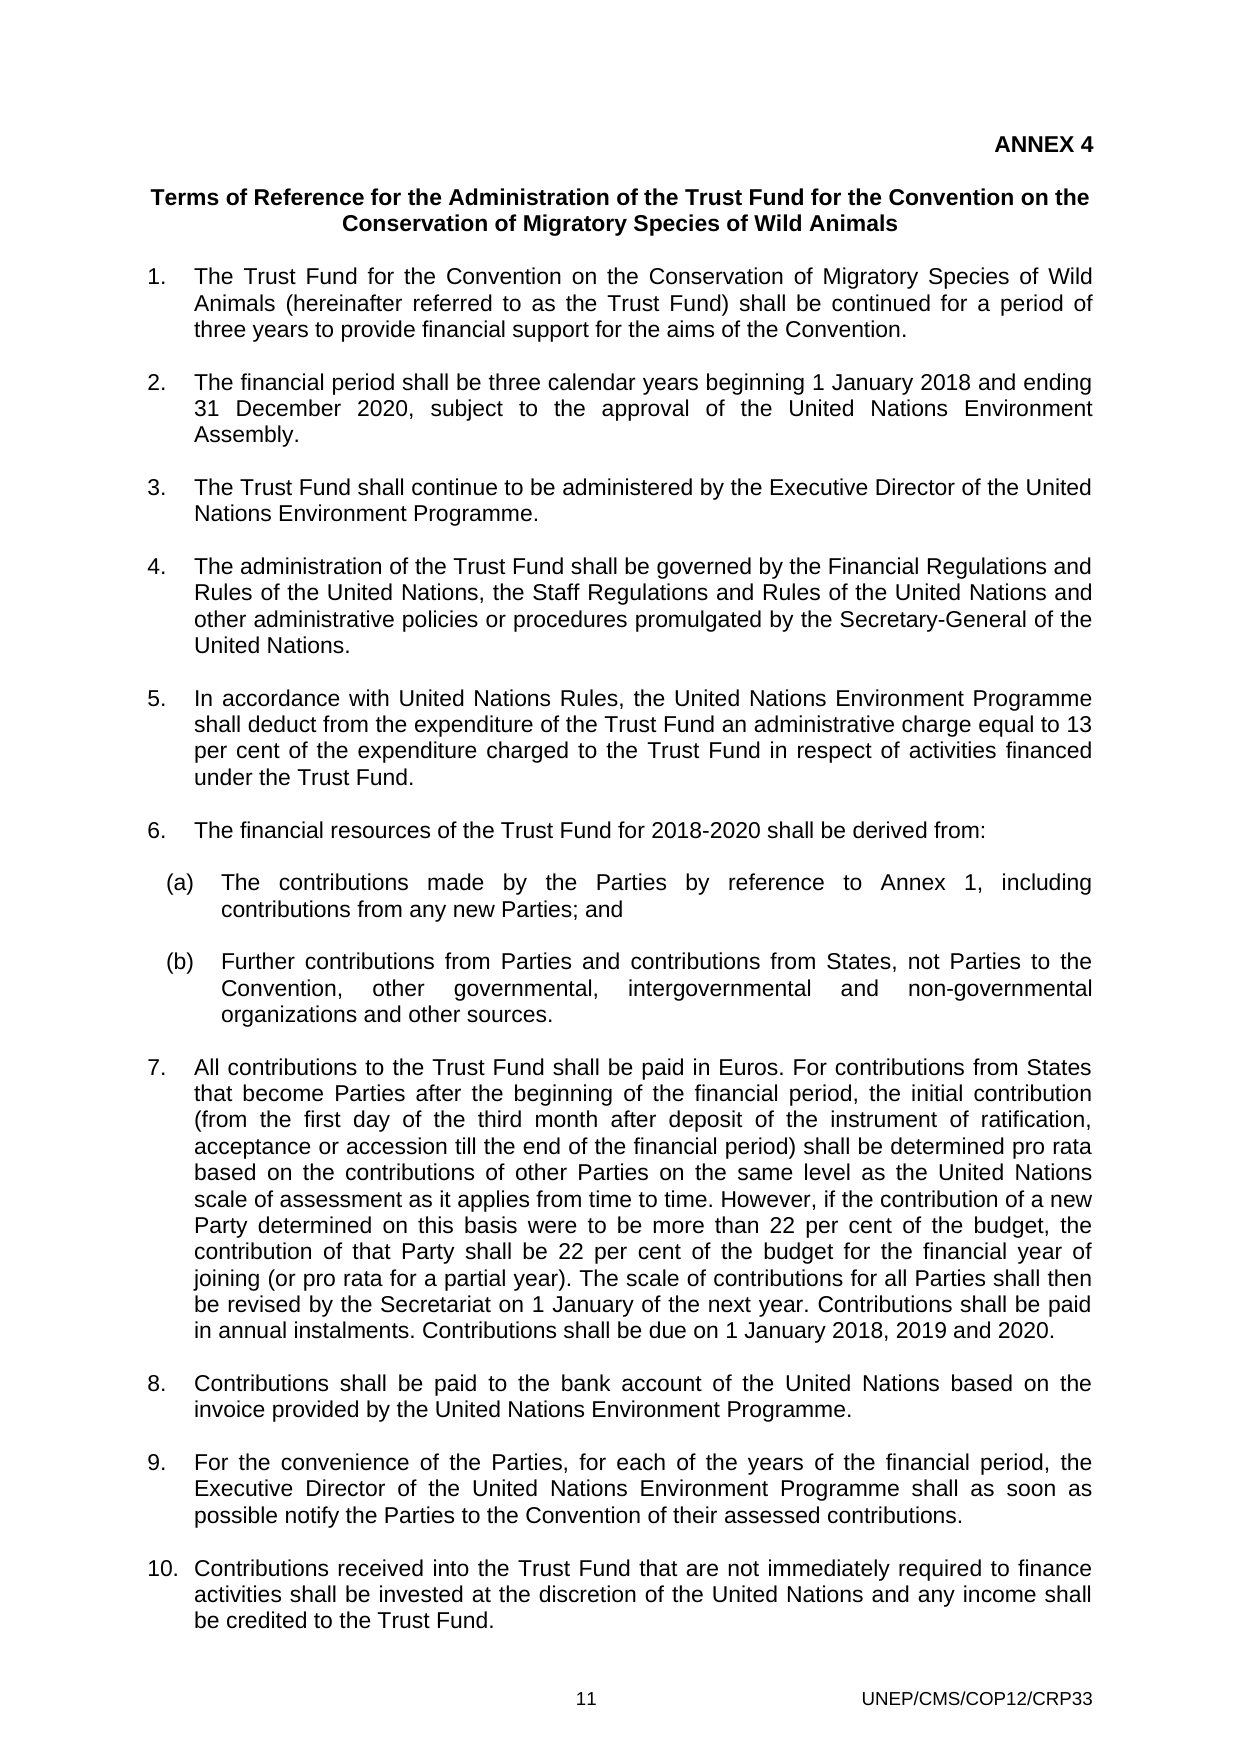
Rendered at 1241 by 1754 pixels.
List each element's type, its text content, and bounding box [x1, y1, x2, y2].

text 7. All contributions to the Trust Fund shall be paid in Euros. For contributions from States that become Parties after the beginning of the financial period, the initial contribution (from the first day of the third month after deposit of the instrument of ratification, acceptance or accession till the end of the financial period) shall be determined pro rata based on the contributions of other Parties on the same level as the United Nations scale of assessment as it applies from time to time. However, if the contribution of a new Party determined on this basis were to be more than 22 per cent of the budget, the contribution of that Party shall be 22 per cent of the budget for the financial year of joining (or pro rata for a partial year). The scale of contributions for all Parties shall then be revised by the Secretariat on 1 January of the next year. Contributions shall be paid in annual instalments. Contributions shall be due on 1 January 2018, 2019 and 2020. [147, 1054, 1093, 1344]
text 4. The administration of the Trust Fund shall be governed by the Financial Regulations and Rules of the United Nations, the Staff Regulations and Rules of the United Nations and other administrative policies or procedures promulgated by the Secretary-General of the United Nations. [147, 553, 1093, 658]
text Annex 4 [147, 131, 1093, 158]
text 2. The financial period shall be three calendar years beginning 1 January 2018 and ending 31 December 2020, subject to the approval of the United Nations Environment Assembly. [147, 368, 1093, 448]
text Terms of Reference for the Administration of the Trust Fund for the Convention on the Conservation of Migratory Species of Wild Animals [147, 184, 1093, 237]
text 6. The financial resources of the Trust Fund for 2018-2020 shall be derived from: [147, 817, 1093, 843]
text 9. For the convenience of the Parties, for each of the years of the financial period, the Executive Director of the United Nations Environment Programme shall as soon as possible notify the Parties to the Convention of their assessed contributions. [147, 1449, 1093, 1528]
text 5. In accordance with United Nations Rules, the United Nations Environment Programme shall deduct from the expenditure of the Trust Fund an administrative charge equal to 13 per cent of the expenditure charged to the Trust Fund in respect of activities financed under the Trust Fund. [147, 685, 1093, 790]
text 10. Contributions received into the Trust Fund that are not immediately required to finance activities shall be invested at the discretion of the United Nations and any income shall be credited to the Trust Fund. [147, 1554, 1093, 1633]
text (b) Further contributions from Parties and contributions from States, not Parties to the Convention, other governmental, intergovernmental and non-governmental organizations and other sources. [166, 948, 1093, 1027]
text 8. Contributions shall be paid to the bank account of the United Nations based on the invoice provided by the United Nations Environment Programme. [147, 1370, 1093, 1423]
text (a) The contributions made by the Parties by reference to Annex 1, including contributions from any new Parties; and [166, 869, 1093, 922]
text 3. The Trust Fund shall continue to be administered by the Executive Director of the United Nations Environment Programme. [147, 474, 1093, 527]
text 1. The Trust Fund for the Convention on the Conservation of Migratory Species of Wild Animals (hereinafter referred to as the Trust Fund) shall be continued for a period of three years to provide financial support for the aims of the Convention. [147, 263, 1093, 342]
